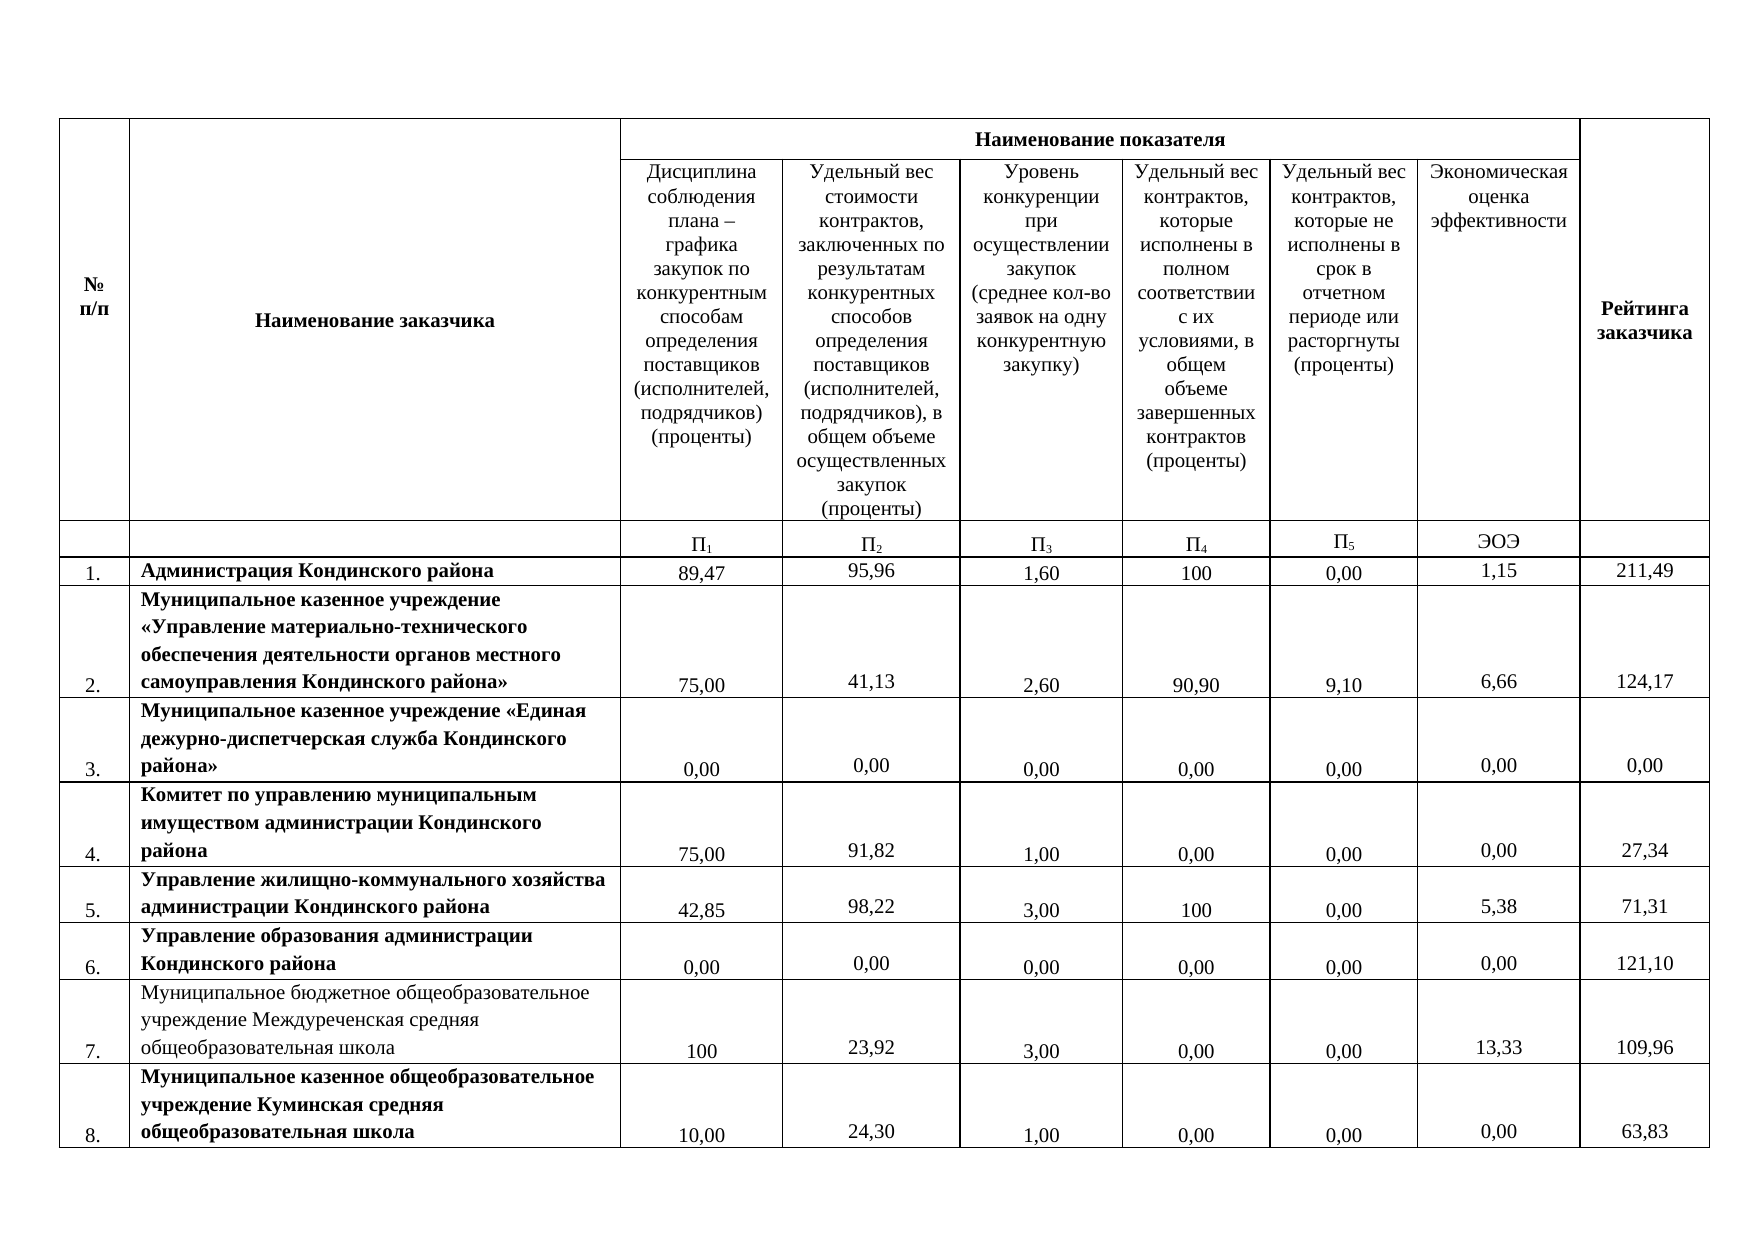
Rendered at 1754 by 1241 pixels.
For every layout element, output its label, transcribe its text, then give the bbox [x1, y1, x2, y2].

table_cell Дисциплина соблюдения плана – графика закупок по конкурентным способам определения поставщиков (исполнителей, подрядчиков) (проценты) [621, 160, 782, 520]
table_cell ЭОЭ [1418, 521, 1579, 556]
table_cell Удельный вес контрактов, которые не исполнены в срок в отчетном периоде или расторгнуты (проценты) [1271, 160, 1417, 520]
table_cell [60, 783, 129, 866]
table_cell П3 [961, 521, 1122, 556]
table_cell 13,33 [1418, 980, 1579, 1063]
table_cell 0,00 [1271, 558, 1417, 585]
table_cell Муниципальное казенное учреждение «Единая дежурно-диспетчерская служба Кондинского района» [130, 698, 620, 781]
table_cell 89,47 [621, 558, 782, 585]
table_cell Управление образования администрации Кондинского района [130, 923, 620, 979]
table_cell Уровень конкуренции при осуществлении закупок (среднее кол-во заявок на одну конкурентную закупку) [961, 160, 1122, 520]
table_cell 0,00 [783, 923, 959, 979]
table_cell 71,31 [1581, 867, 1709, 922]
table_cell [130, 521, 620, 556]
table_cell 2,60 [961, 586, 1122, 697]
table_cell 0,00 [961, 698, 1122, 781]
table_cell 1,00 [961, 783, 1122, 866]
table_cell 91,82 [783, 783, 959, 866]
table_cell 1,15 [1418, 558, 1579, 585]
table_cell 0,00 [1123, 923, 1269, 979]
table_cell 1,00 [961, 1064, 1122, 1147]
table_cell Муниципальное казенное общеобразовательное учреждение Куминская средняя общеобразовательная школа [130, 1064, 620, 1147]
table_cell 98,22 [783, 867, 959, 922]
table_cell Муниципальное казенное учреждение «Управление материально-технического обеспечения деятельности органов местного самоуправления Кондинского района» [130, 586, 620, 697]
table_cell Удельный вес стоимости контрактов, заключенных по результатам конкурентных способов определения поставщиков (исполнителей, подрядчиков), в общем объеме осуществленных закупок (проценты) [783, 160, 959, 520]
table_cell 0,00 [1418, 783, 1579, 866]
table_cell [60, 698, 129, 781]
table_cell 0,00 [621, 923, 782, 979]
table_cell 109,96 [1581, 980, 1709, 1063]
table_cell 0,00 [1271, 1064, 1417, 1147]
table_header Рейтинга заказчика [1581, 119, 1709, 520]
table_cell Экономическая оценка эффективности [1418, 160, 1579, 520]
table_cell 41,13 [783, 586, 959, 697]
table_cell 0,00 [1581, 698, 1709, 781]
table_cell 90,90 [1123, 586, 1269, 697]
table_cell П2 [783, 521, 959, 556]
table_cell 0,00 [1418, 923, 1579, 979]
table_cell 0,00 [1271, 923, 1417, 979]
table_cell [60, 521, 129, 556]
table_cell 124,17 [1581, 586, 1709, 697]
table_cell 6,66 [1418, 586, 1579, 697]
table_cell 211,49 [1581, 558, 1709, 585]
table_cell 100 [1123, 867, 1269, 922]
table_header № п/п [60, 119, 129, 520]
table_cell Удельный вес контрактов, которые исполнены в полном соответствии с их условиями, в общем объеме завершенных контрактов (проценты) [1123, 160, 1269, 520]
table_cell 75,00 [621, 783, 782, 866]
table_cell 0,00 [1123, 698, 1269, 781]
table_cell 100 [1123, 558, 1269, 585]
table_cell 10,00 [621, 1064, 782, 1147]
table_cell 9,10 [1271, 586, 1417, 697]
table_cell 0,00 [1418, 698, 1579, 781]
table_cell [60, 867, 129, 922]
table_cell 3,00 [961, 867, 1122, 922]
table_cell Муниципальное бюджетное общеобразовательное учреждение Междуреченская средняя общеобразовательная школа [130, 980, 620, 1063]
table_cell 24,30 [783, 1064, 959, 1147]
table_cell 95,96 [783, 558, 959, 585]
table_cell [60, 586, 129, 697]
table_cell 0,00 [1123, 783, 1269, 866]
table_cell П5 [1271, 521, 1417, 556]
table_cell 0,00 [1271, 698, 1417, 781]
table_cell [60, 923, 129, 979]
table_cell [60, 558, 129, 585]
table_cell 0,00 [783, 698, 959, 781]
table_cell Управление жилищно-коммунального хозяйства администрации Кондинского района [130, 867, 620, 922]
table_cell 0,00 [621, 698, 782, 781]
table_cell 0,00 [1123, 1064, 1269, 1147]
table_cell 0,00 [1418, 1064, 1579, 1147]
table_header Наименование показателя [621, 119, 1579, 158]
table_cell 121,10 [1581, 923, 1709, 979]
table_cell 0,00 [1271, 980, 1417, 1063]
table_cell 75,00 [621, 586, 782, 697]
table_cell 63,83 [1581, 1064, 1709, 1147]
table_cell 0,00 [1123, 980, 1269, 1063]
table_cell 5,38 [1418, 867, 1579, 922]
table_cell Комитет по управлению муниципальным имуществом администрации Кондинского района [130, 783, 620, 866]
table_cell 42,85 [621, 867, 782, 922]
table_cell [60, 1064, 129, 1147]
table_cell [60, 980, 129, 1063]
table_cell 0,00 [1271, 867, 1417, 922]
table_cell 3,00 [961, 980, 1122, 1063]
table_cell 27,34 [1581, 783, 1709, 866]
table_cell 1,60 [961, 558, 1122, 585]
table_cell 23,92 [783, 980, 959, 1063]
table_header Наименование заказчика [130, 119, 620, 520]
table_cell [1581, 521, 1709, 556]
table_cell П4 [1123, 521, 1269, 556]
table_cell Администрация Кондинского района [130, 558, 620, 585]
table_cell 0,00 [1271, 783, 1417, 866]
table_cell 0,00 [961, 923, 1122, 979]
table_cell П1 [621, 521, 782, 556]
table_cell 100 [621, 980, 782, 1063]
